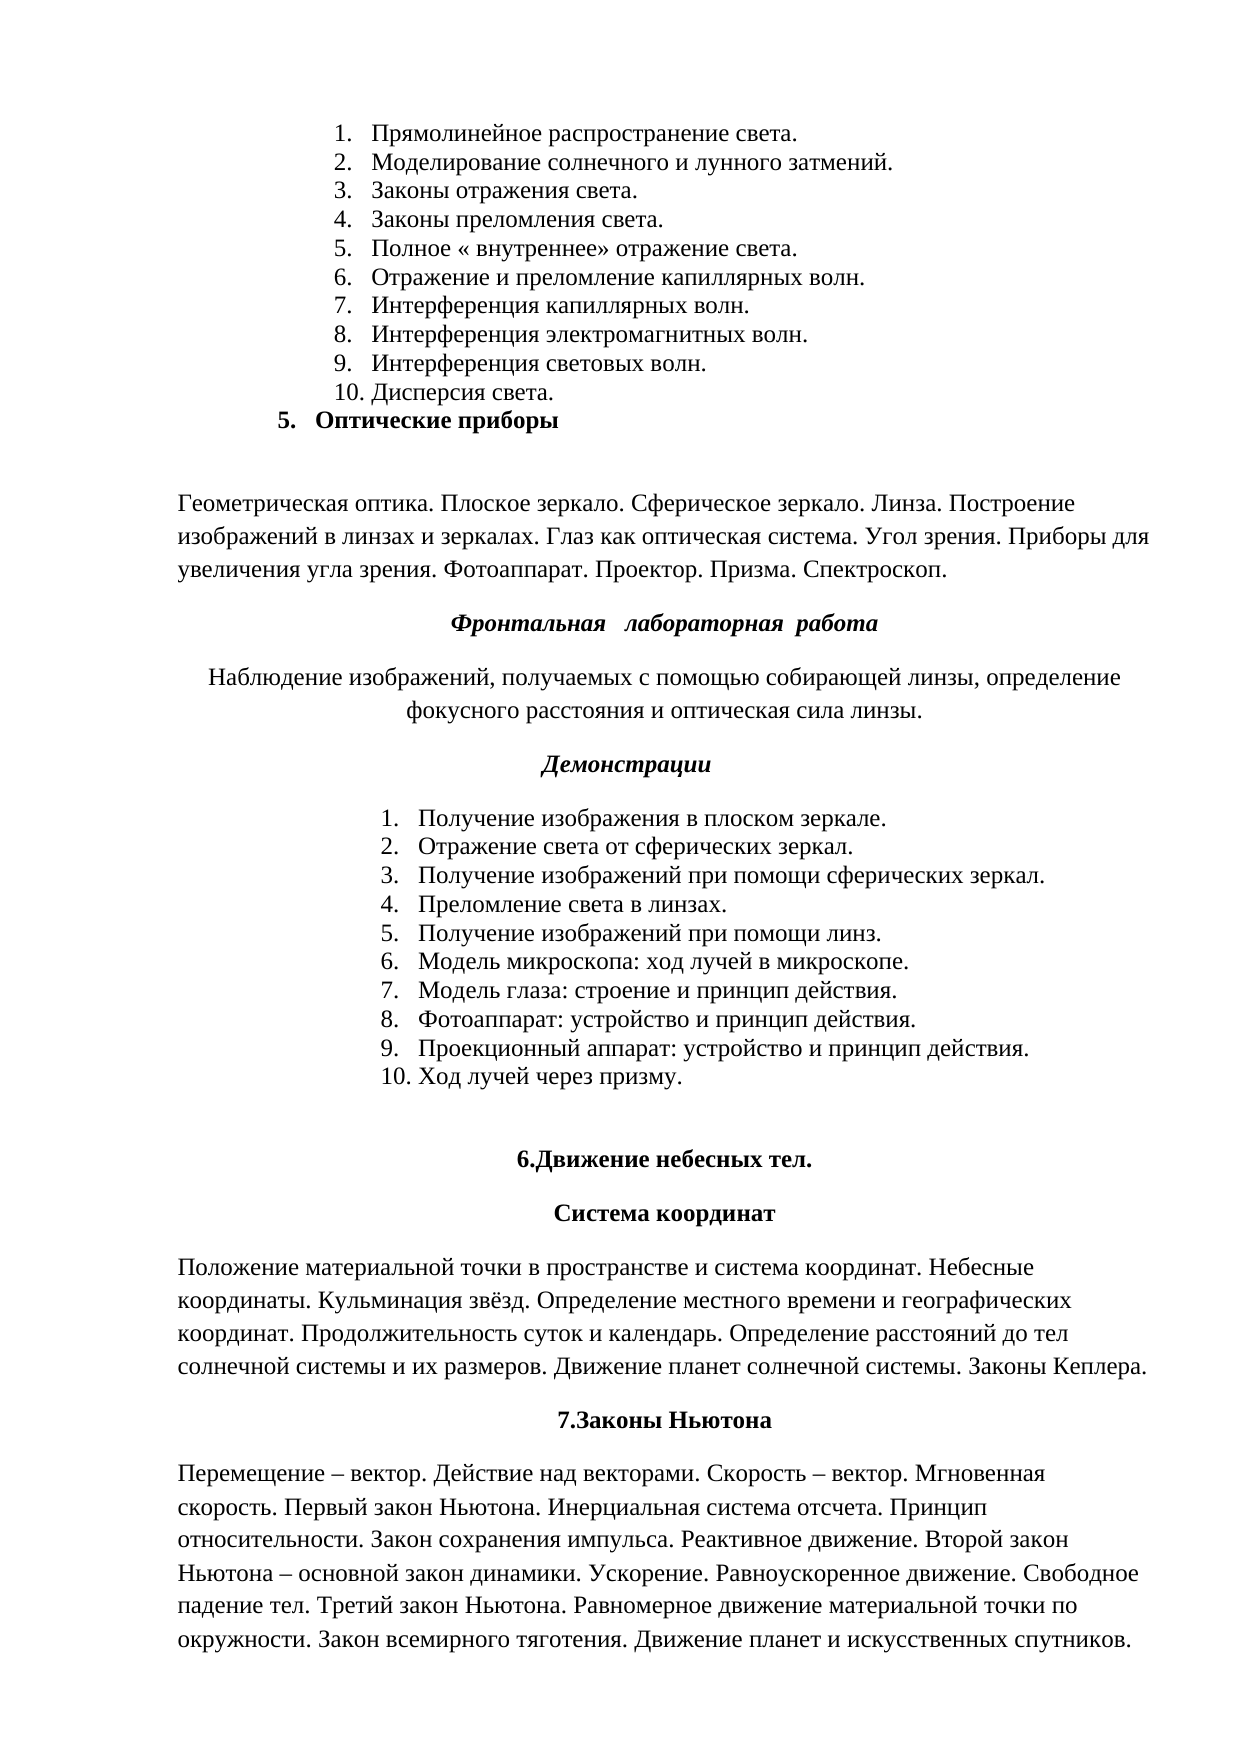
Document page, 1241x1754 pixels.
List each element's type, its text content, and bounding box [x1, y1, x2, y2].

text Демонстрации [102, 749, 1152, 778]
list Моделирование солнечного и лунного затмений. [333, 147, 1152, 176]
text Фронтальная лабораторная работа [177, 608, 1152, 637]
list Оптические приборы [277, 406, 1152, 434]
list Модель микроскопа: ход лучей в микроскопе. [380, 946, 1152, 975]
list Фотоаппарат: устройство и принцип действия. [380, 1004, 1152, 1033]
text Система координат [177, 1198, 1152, 1227]
text 7.Законы Ньютона [177, 1405, 1152, 1433]
text Перемещение – вектор. Действие над векторами. Скорость – вектор. Мгновенная скорость. Первый закон Ньютона. Инерциальная система отсчета. Принцип относительности. Закон сохранения импульса. Реактивное движение. Второй закон Ньютона – основной закон динамики. Ускорение. Равноускоренное движение. Свободное падение тел. Третий закон Ньютона. Равномерное движение материальной точки по окружности. Закон всемирного тяготения. Движение планет и искусственных спутников. [177, 1458, 1152, 1652]
list Отражение и преломление капиллярных волн. [333, 262, 1152, 291]
list Дисперсия света. [333, 377, 1152, 406]
list Полное « внутреннее» отражение света. [333, 233, 1152, 262]
text 6.Движение небесных тел. [177, 1144, 1152, 1173]
list Интерференция капиллярных волн. [333, 291, 1152, 319]
text Положение материальной точки в пространстве и система координат. Небесные координаты. Кульминация звёзд. Определение местного времени и географических координат. Продолжительность суток и календарь. Определение расстояний до тел солнечной системы и их размеров. Движение планет солнечной системы. Законы Кеплера. [177, 1252, 1152, 1379]
list Законы преломления света. [333, 204, 1152, 233]
list Получение изображений при помощи линз. [380, 918, 1152, 946]
list Получение изображений при помощи сферических зеркал. [380, 860, 1152, 889]
text Геометрическая оптика. Плоское зеркало. Сферическое зеркало. Линза. Построение изображений в линзах и зеркалах. Глаз как оптическая система. Угол зрения. Приборы для увеличения угла зрения. Фотоаппарат. Проектор. Призма. Спектроскоп. [177, 488, 1152, 583]
list Интерференция световых волн. [333, 348, 1152, 377]
list Получение изображения в плоском зеркале. [380, 803, 1152, 831]
list Отражение света от сферических зеркал. [380, 831, 1152, 860]
list Модель глаза: строение и принцип действия. [380, 975, 1152, 1004]
list Преломление света в линзах. [380, 889, 1152, 918]
text Наблюдение изображений, получаемых с помощью собирающей линзы, определение фокусного расстояния и оптическая сила линзы. [177, 662, 1152, 724]
list Ход лучей через призму. [380, 1061, 1152, 1090]
list Интерференция электромагнитных волн. [333, 319, 1152, 348]
list Проекционный аппарат: устройство и принцип действия. [380, 1033, 1152, 1061]
list Прямолинейное распространение света. [333, 118, 1152, 147]
list Законы отражения света. [333, 176, 1152, 204]
